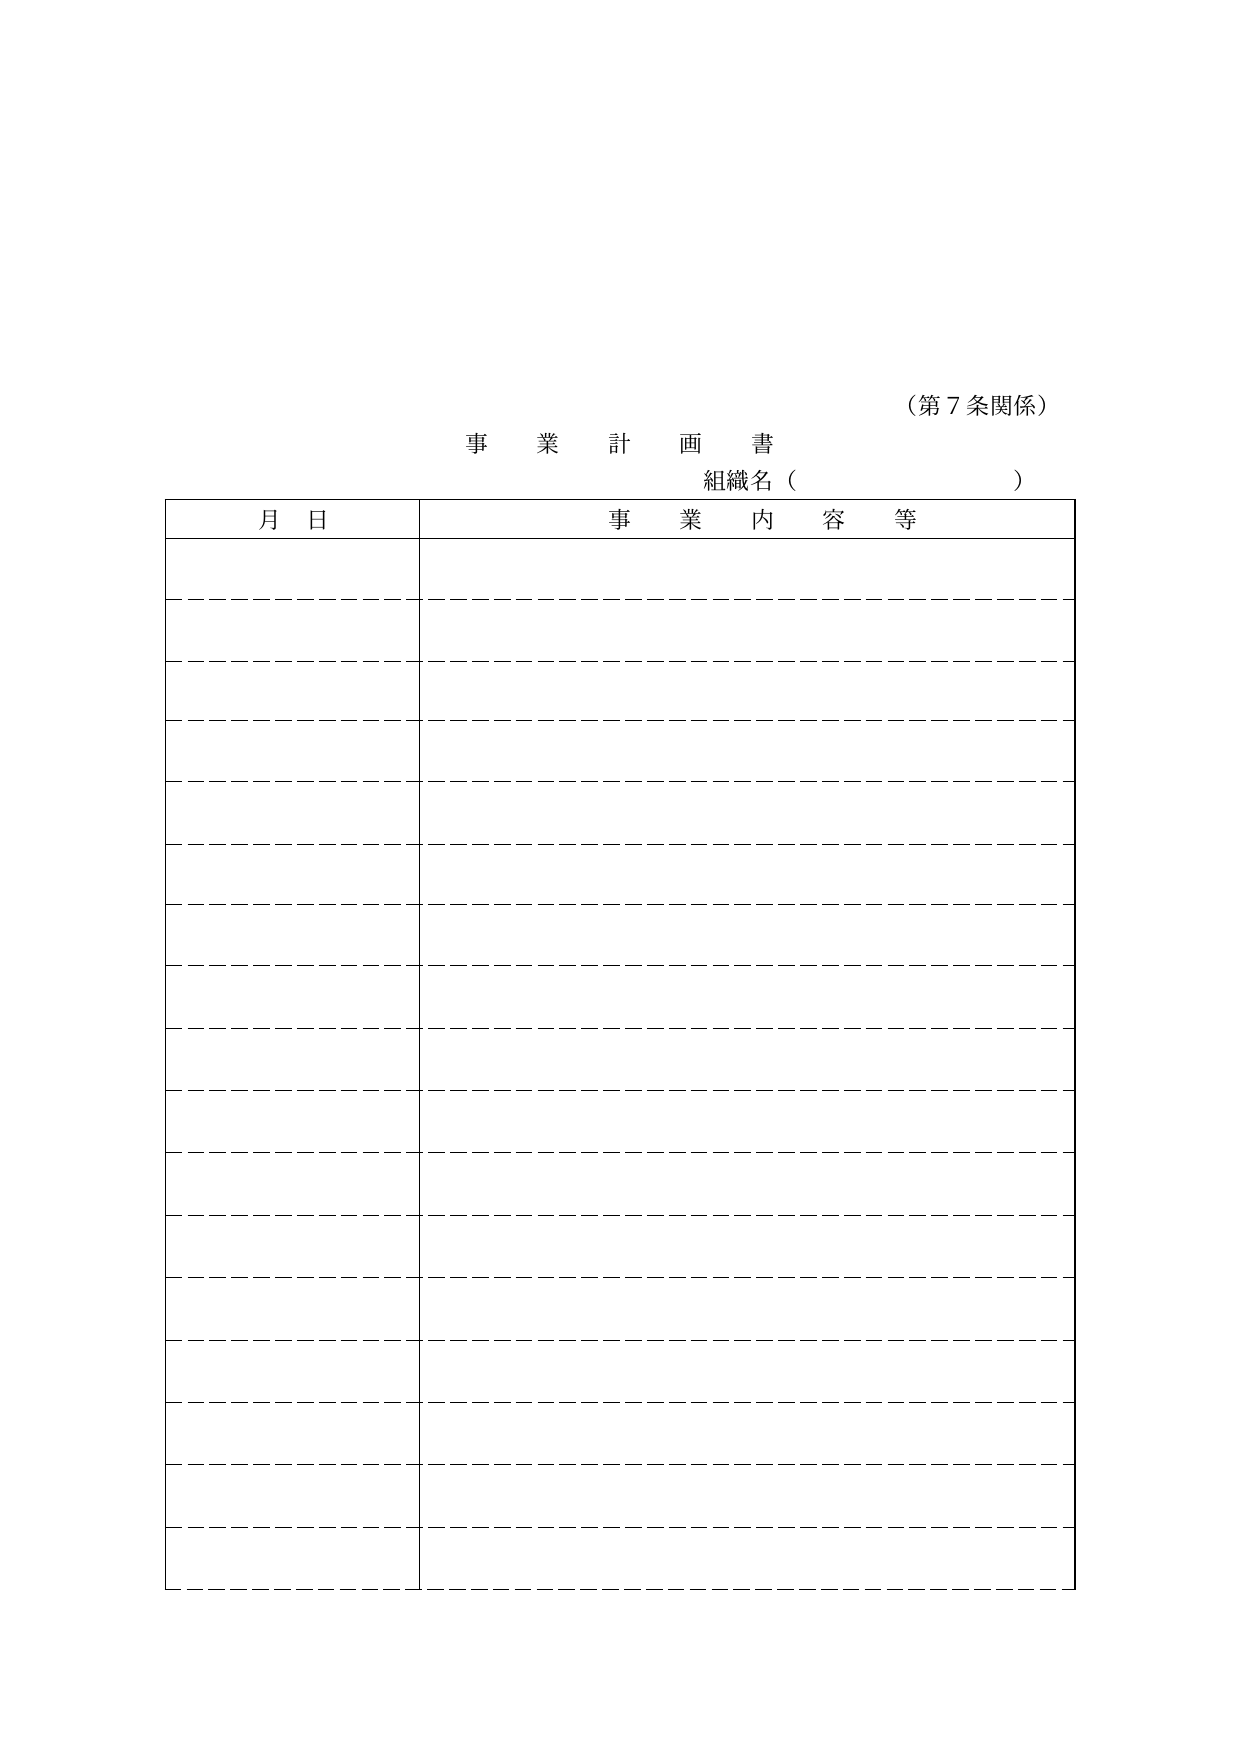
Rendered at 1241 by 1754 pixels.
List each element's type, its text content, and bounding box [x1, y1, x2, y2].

table_cell [166, 1340, 419, 1402]
table_cell [420, 904, 1074, 965]
table_cell [166, 1527, 419, 1589]
table_cell [166, 661, 419, 720]
table_cell [166, 1090, 419, 1152]
table_cell [166, 965, 419, 1027]
table_cell [420, 1152, 1074, 1215]
table_cell [166, 844, 419, 904]
table_header 事 業 内 容 等 [420, 500, 1074, 538]
table_cell [166, 1402, 419, 1464]
text （第７条関係） [179, 385, 1061, 423]
table_cell [420, 1215, 1074, 1277]
table_cell [420, 599, 1074, 661]
table_cell [420, 1090, 1074, 1152]
text 事 業 計 画 書 [179, 423, 1061, 461]
table_cell [166, 720, 419, 781]
table_cell [420, 1277, 1074, 1339]
table_cell [166, 539, 419, 598]
table_cell [420, 1527, 1074, 1589]
table_cell [420, 720, 1074, 781]
table_cell [420, 781, 1074, 843]
table_cell [420, 1464, 1074, 1527]
table_cell [166, 1028, 419, 1090]
table_cell [420, 1340, 1074, 1402]
table_cell [166, 1152, 419, 1215]
text 組織名（ ） [210, 461, 1061, 499]
table_cell [420, 1402, 1074, 1464]
table_cell [420, 539, 1074, 598]
table_cell [420, 965, 1074, 1027]
table_cell [166, 781, 419, 843]
table_cell [420, 844, 1074, 904]
table_cell [166, 599, 419, 661]
table_cell [420, 661, 1074, 720]
table_cell [166, 1215, 419, 1277]
table_header 月 日 [166, 500, 419, 538]
table_cell [420, 1028, 1074, 1090]
table_cell [166, 904, 419, 965]
table_cell [166, 1277, 419, 1339]
table_cell [166, 1464, 419, 1527]
